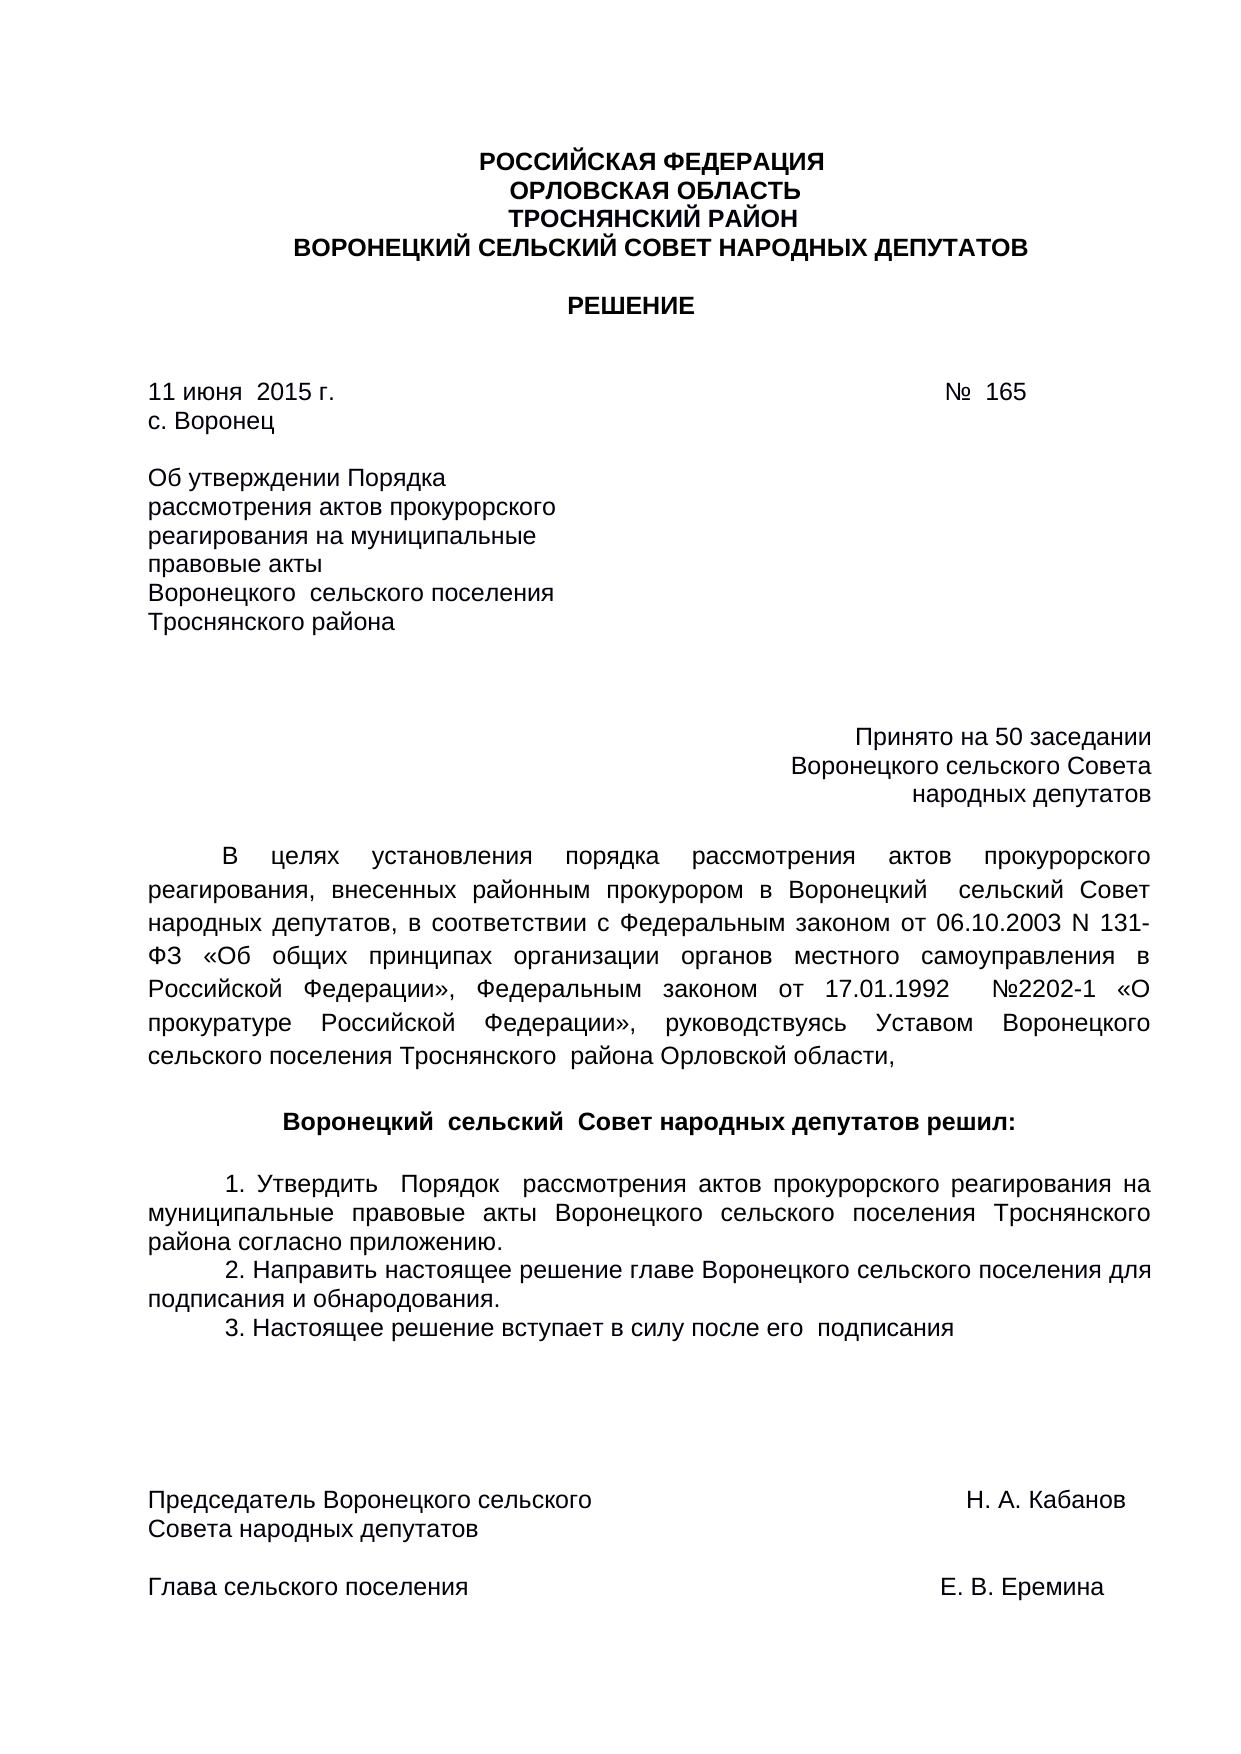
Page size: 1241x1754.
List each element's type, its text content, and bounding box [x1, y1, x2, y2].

text Воронецкого сельского поселения [148, 578, 1152, 607]
text ТРОСНЯНСКИЙ РАЙОН [148, 204, 1152, 233]
text Троснянского района [148, 607, 1152, 636]
text 11 июня 2015 г. № 165 [148, 377, 1152, 406]
text правовые акты [148, 549, 1152, 578]
subtitle ОРЛОВСКАЯ ОБЛАСТЬ [110, 176, 1152, 204]
text Воронецкий сельский Совет народных депутатов решил: [148, 1103, 1152, 1136]
text Об утверждении Порядка [148, 463, 1152, 492]
text В целях установления порядка рассмотрения актов прокурорского реагирования, внесенных районным прокурором в Воронецкий сельский Совет народных депутатов, в соответствии с Федеральным законом от 06.10.2003 N 131-ФЗ «Об общих принципах организации органов местного самоуправления в Российской Федерации», Федеральным законом от 17.01.1992 №2202-1 «О прокуратуре Российской Федерации», руководствуясь Уставом Воронецкого сельского поселения Троснянского района Орловской области, [148, 837, 1152, 1069]
text Воронецкого сельского Совета [148, 751, 1152, 779]
subtitle ВОРОНЕЦКИЙ СЕЛЬСКИЙ СОВЕТ НАРОДНЫХ ДЕПУТАТОВ [170, 233, 1152, 262]
list 3. Настоящее решение вступает в силу после его подписания [148, 1313, 1152, 1342]
text Совета народных депутатов [148, 1514, 1152, 1543]
subtitle РОССИЙСКАЯ ФЕДЕРАЦИЯ [110, 147, 1152, 176]
list 1. Утвердить Порядок рассмотрения актов прокурорского реагирования на муниципальные правовые акты Воронецкого сельского поселения Троснянского района согласно приложению. [148, 1169, 1152, 1255]
list 2. Направить настоящее решение главе Воронецкого сельского поселения для подписания и обнародования. [148, 1255, 1152, 1313]
text Глава сельского поселения Е. В. Еремина [148, 1572, 1152, 1629]
text Принято на 50 заседании [148, 722, 1152, 751]
text рассмотрения актов прокурорского [148, 492, 1152, 521]
text Председатель Воронецкого сельского Н. А. Кабанов [148, 1485, 1152, 1514]
text народных депутатов [148, 779, 1152, 808]
subtitle РЕШЕНИЕ [110, 291, 1152, 319]
text реагирования на муниципальные [148, 521, 1152, 549]
text с. Воронец [148, 406, 1152, 434]
